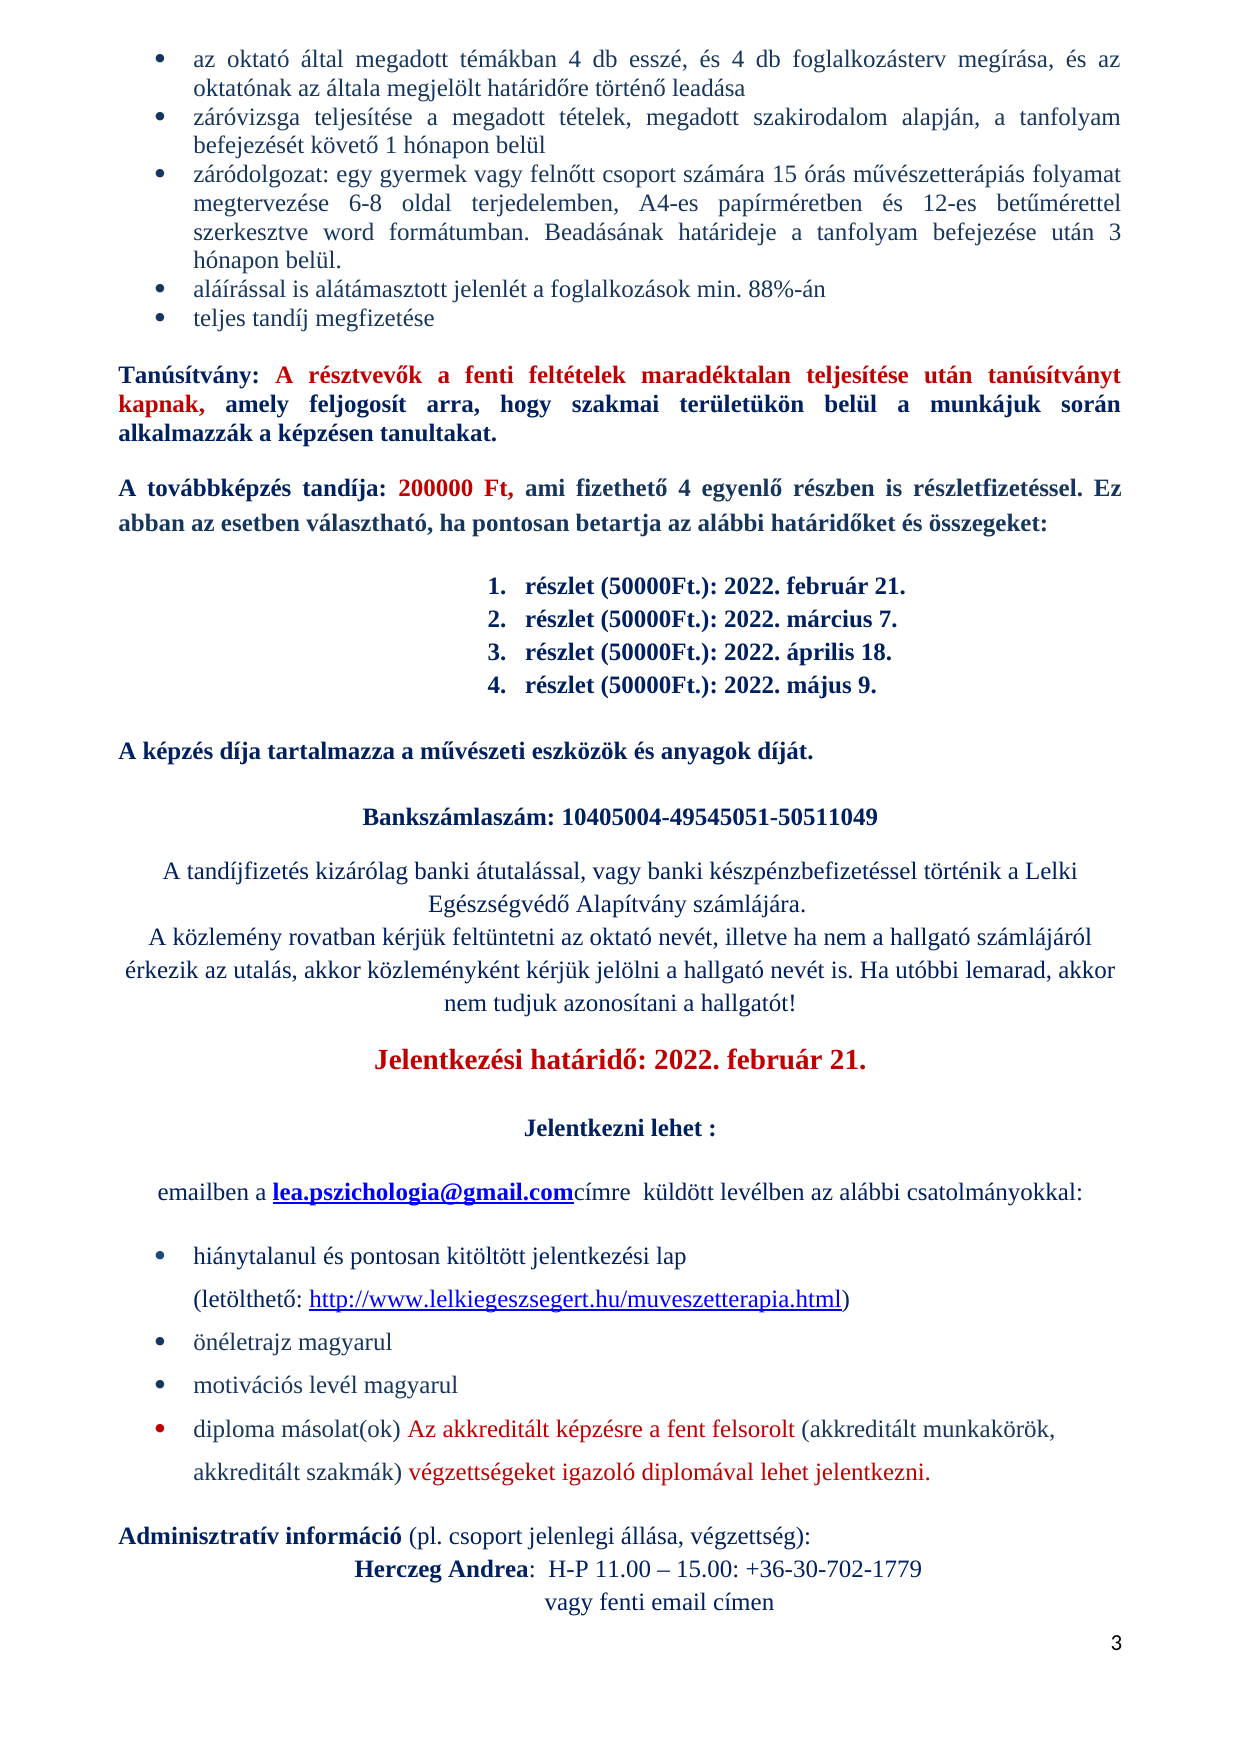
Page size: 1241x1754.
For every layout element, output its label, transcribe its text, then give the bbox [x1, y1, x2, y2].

list az oktató által megadott témákban 4 db esszé, és 4 db foglalkozásterv megírása, és az oktatónak az általa megjelölt határidőre történő leadása [156, 44, 1122, 102]
text emailben a lea.pszichologia@gmail.comcímre küldött levélben az alábbi csatolmányokkal: [118, 1177, 1122, 1206]
list önéletrajz magyarul [156, 1327, 1122, 1356]
list záródolgozat: egy gyermek vagy felnőtt csoport számára 15 órás művészetterápiás folyamat megtervezése 6-8 oldal terjedelemben, A4-es papírméretben és 12-es betűmérettel szerkesztve word formátumban. Beadásának határideje a tanfolyam befejezése után 3 hónapon belül. [156, 159, 1122, 274]
text Jelentkezni lehet : [118, 1113, 1122, 1142]
text A képzés díja tartalmazza a művészeti eszközök és anyagok díját. [118, 736, 1122, 765]
list részlet (50000Ft.): 2022. március 7. [487, 604, 1122, 633]
list részlet (50000Ft.): 2022. február 21. [487, 571, 1122, 599]
text Adminisztratív információ (pl. csoport jelenlegi állása, végzettség): Herczeg Andrea: H-P 11.00 – 15.00: +36-30-702-1779 vagy fenti email címen [118, 1521, 1122, 1616]
list diploma másolat(ok) Az akkreditált képzésre a fent felsorolt (akkreditált munkakörök, akkreditált szakmák) végzettségeket igazoló diplomával lehet jelentkezni. [156, 1414, 1122, 1486]
text Jelentkezési határidő: 2022. február 21. [118, 1042, 1122, 1075]
list aláírással is alátámasztott jelenlét a foglalkozások min. 88%-án [156, 274, 1122, 303]
list részlet (50000Ft.): 2022. április 18. [487, 637, 1122, 666]
list részlet (50000Ft.): 2022. május 9. [487, 670, 1122, 699]
text A továbbképzés tandíja: 200000 Ft, ami fizethető 4 egyenlő részben is részletfizetéssel. Ez abban az esetben választható, ha pontosan betartja az alábbi határidőket és összegeket: [118, 468, 1122, 536]
text A tandíjfizetés kizárólag banki átutalással, vagy banki készpénzbefizetéssel történik a Lelki Egészségvédő Alapítvány számlájára. A közlemény rovatban kérjük feltüntetni az oktató nevét, illetve ha nem a hallgató számlájáról érkezik az utalás, akkor közleményként kérjük jelölni a hallgató nevét is. Ha utóbbi lemarad, akkor nem tudjuk azonosítani a hallgatót! [118, 856, 1122, 1017]
list teljes tandíj megfizetése [156, 303, 1122, 332]
text Bankszámlaszám: 10405004-49545051-50511049 [118, 802, 1122, 831]
list hiánytalanul és pontosan kitöltött jelentkezési lap (letölthető: http://www.lelkiegeszsegert.hu/muveszetterapia.html) [156, 1241, 1122, 1313]
list motivációs levél magyarul [156, 1371, 1122, 1399]
text Tanúsítvány: A résztvevők a fenti feltételek maradéktalan teljesítése után tanúsítványt kapnak, amely feljogosít arra, hogy szakmai területükön belül a munkájuk során alkalmazzák a képzésen tanultakat. [118, 332, 1122, 447]
list záróvizsga teljesítése a megadott tételek, megadott szakirodalom alapján, a tanfolyam befejezését követő 1 hónapon belül [156, 102, 1122, 159]
